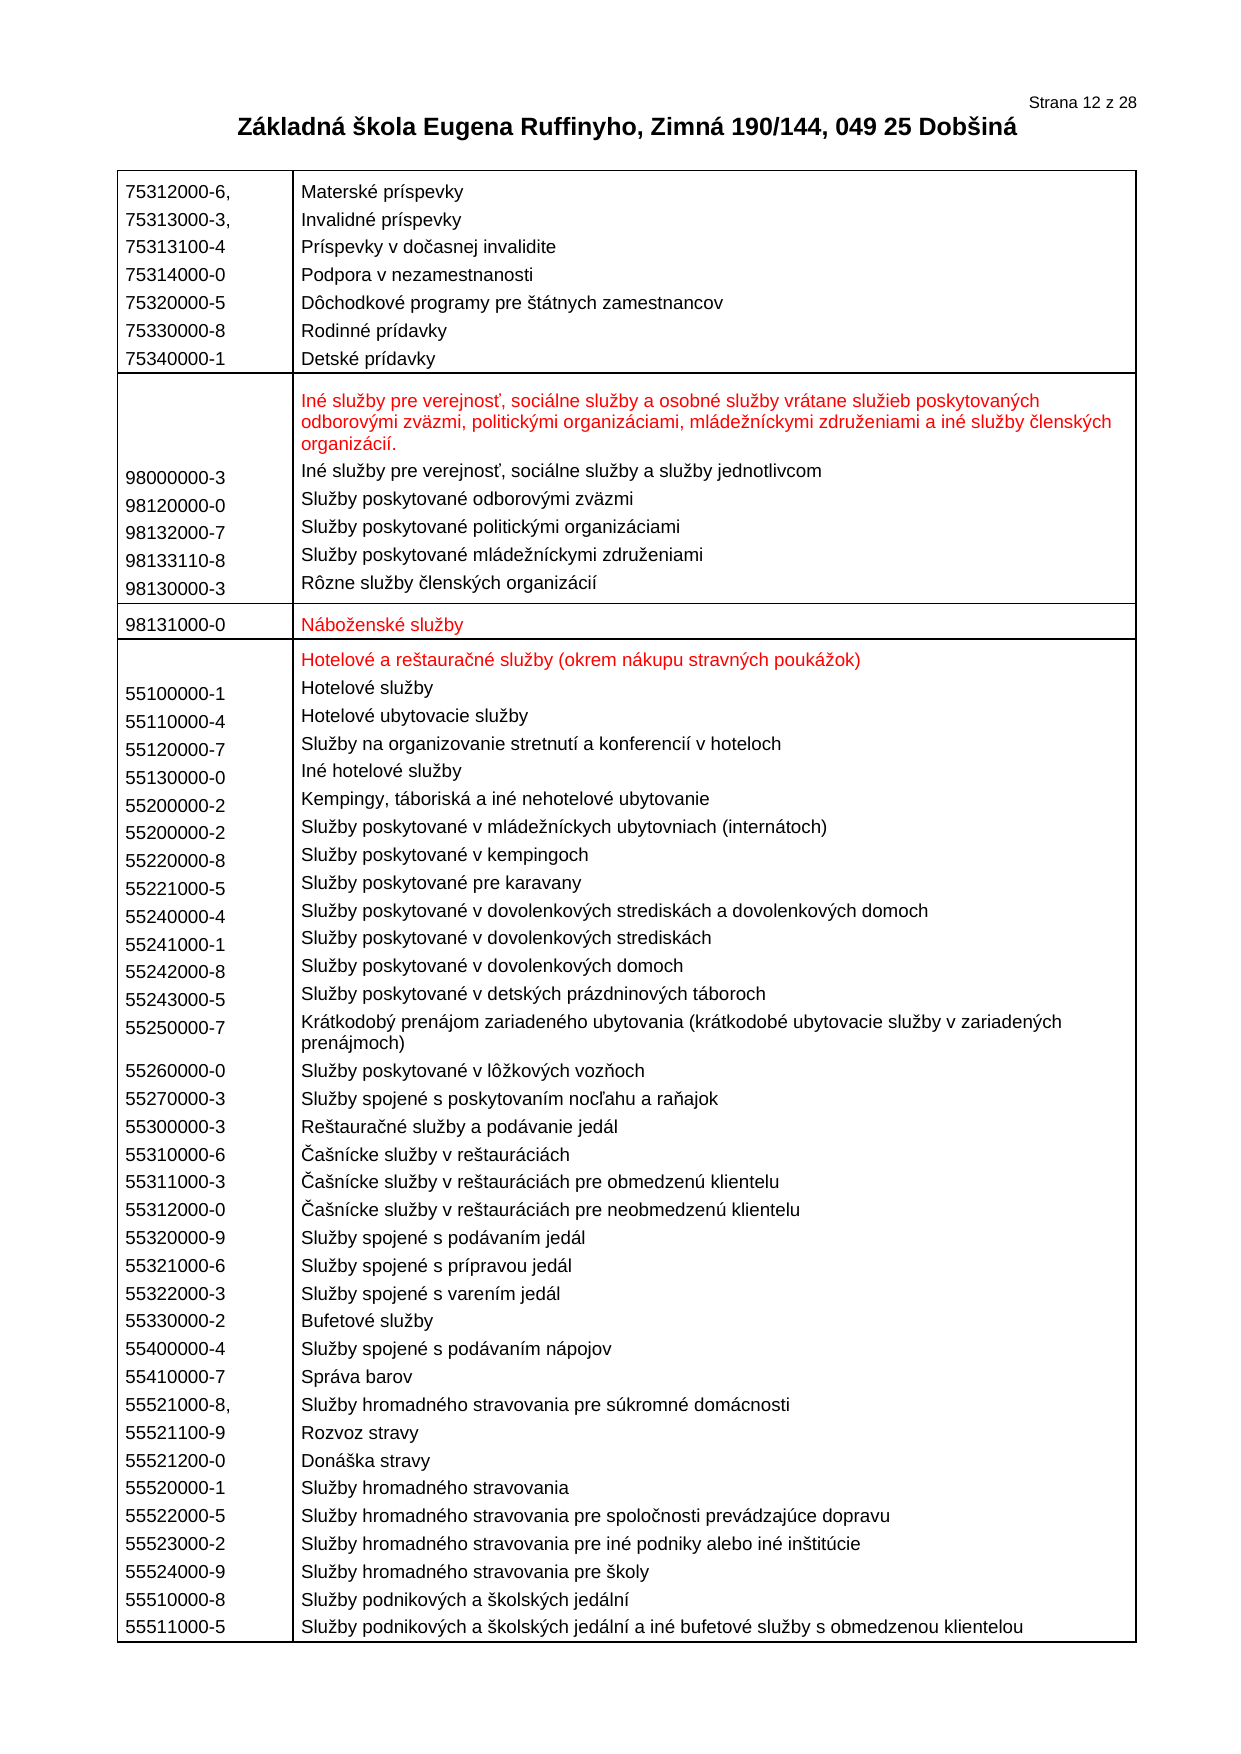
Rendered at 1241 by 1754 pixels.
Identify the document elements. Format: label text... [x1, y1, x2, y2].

table_cell 98131000-0 [118, 604, 292, 638]
table_cell 98000000-3 98120000-0 98132000-7 98133110-8 98130000-3 [118, 374, 292, 602]
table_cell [118, 171, 292, 372]
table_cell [294, 640, 1135, 1641]
table_cell Iné služby pre verejnosť, sociálne služby a osobné služby vrátane služieb poskytovaných odborovými zväzmi, politickými organizáciami, mládežníckymi združeniami a iné služby členských organizácií. Iné služby pre verejnosť, sociálne služby a služby jednotlivcom Služby poskytované odborovými zväzmi Služby poskytované politickými organizáciami Služby poskytované mládežníckymi združeniami Rôzne služby členských organizácií [294, 374, 1135, 602]
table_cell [294, 171, 1135, 372]
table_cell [118, 640, 292, 1641]
table_cell Náboženské služby [294, 604, 1135, 638]
